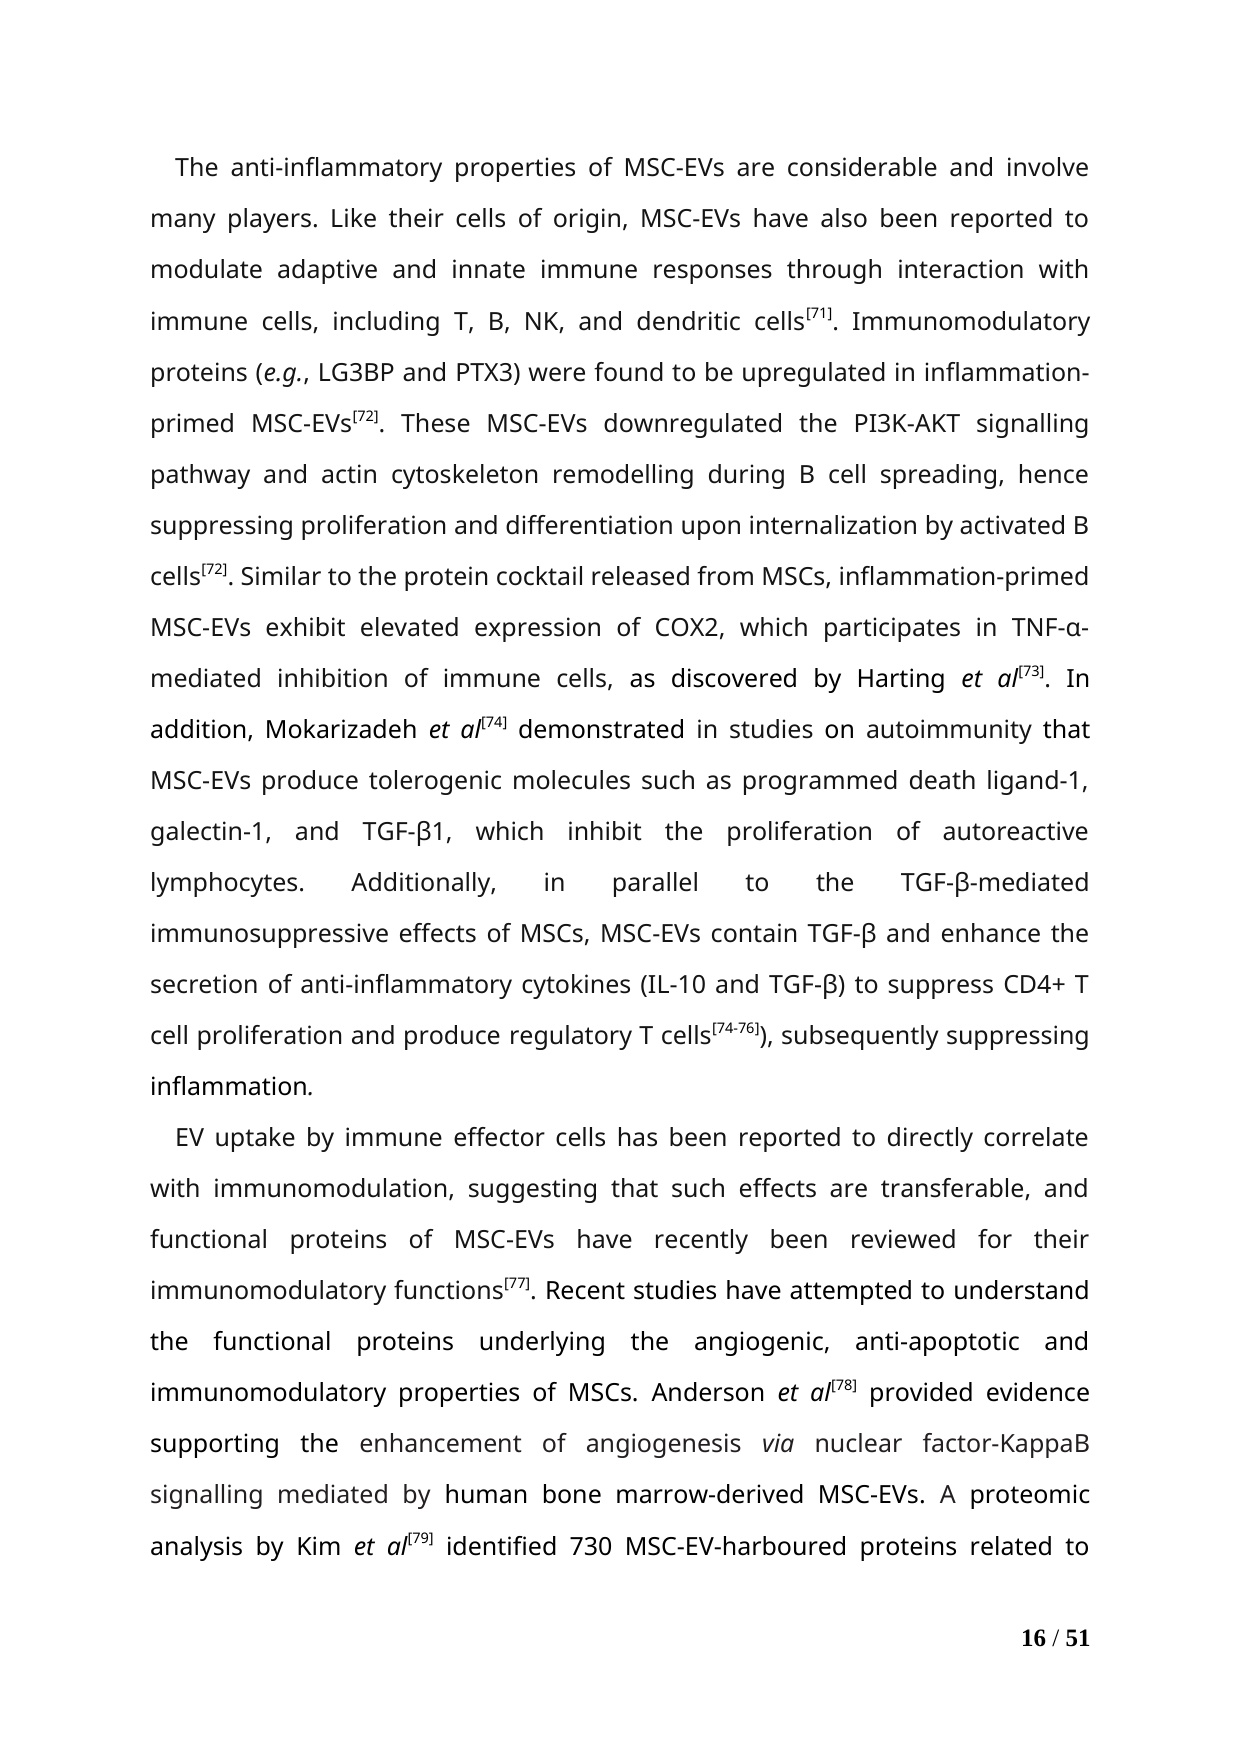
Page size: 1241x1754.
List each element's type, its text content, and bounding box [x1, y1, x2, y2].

text The anti-inflammatory properties of MSC-EVs are considerable and involve many players. Like their cells of origin, MSC-EVs have also been reported to modulate adaptive and innate immune responses through interaction with immune cells, including T, B, NK, and dendritic cells[71]. Immunomodulatory proteins (e.g., LG3BP and PTX3) were found to be upregulated in inflammation-primed MSC-EVs[72]. These MSC-EVs downregulated the PI3K-AKT signalling pathway and actin cytoskeleton remodelling during B cell spreading, hence suppressing proliferation and differentiation upon internalization by activated B cells[72]. Similar to the protein cocktail released from MSCs, inflammation-primed MSC-EVs exhibit elevated expression of COX2, which participates in TNF-α-mediated inhibition of immune cells, as discovered by Harting et al[73]. In addition, Mokarizadeh et al[74] demonstrated in studies on autoimmunity that MSC-EVs produce tolerogenic molecules such as programmed death ligand-1, galectin-1, and TGF-β1, which inhibit the proliferation of autoreactive lymphocytes. Additionally, in parallel to the TGF-β-mediated immunosuppressive effects of MSCs, MSC-EVs contain TGF-β and enhance the secretion of anti-inflammatory cytokines (IL-10 and TGF-β) to suppress CD4+ T cell proliferation and produce regulatory T cells[74-76]), subsequently suppressing inflammation. [150, 150, 1090, 1103]
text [150, 1120, 1090, 1562]
